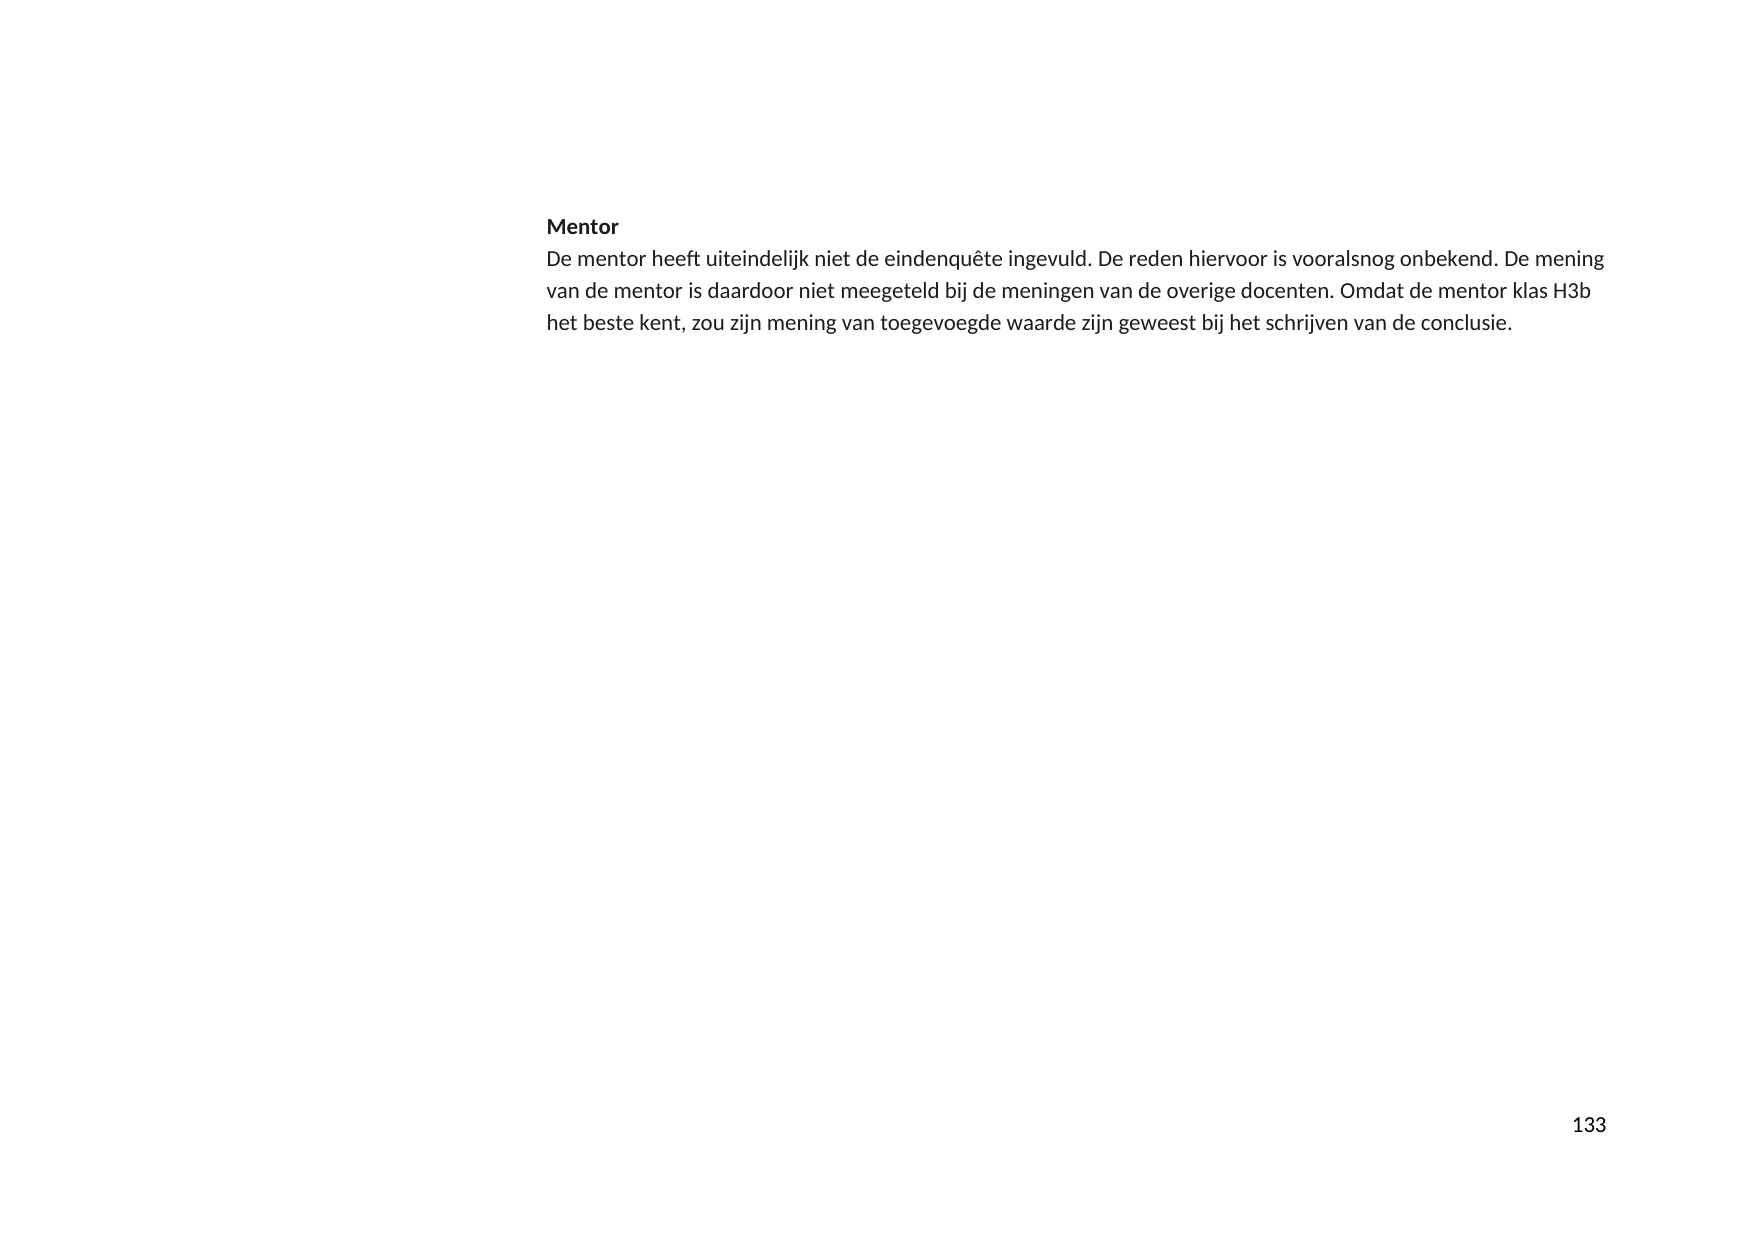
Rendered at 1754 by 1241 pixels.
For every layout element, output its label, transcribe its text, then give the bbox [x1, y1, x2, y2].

list Mentor [546, 212, 1606, 240]
list De mentor heeft uiteindelijk niet de eindenquête ingevuld. De reden hiervoor is vooralsnog onbekend. De mening van de mentor is daardoor niet meegeteld bij de meningen van de overige docenten. Omdat de mentor klas H3b het beste kent, zou zijn mening van toegevoegde waarde zijn geweest bij het schrijven van de conclusie. [546, 244, 1606, 337]
